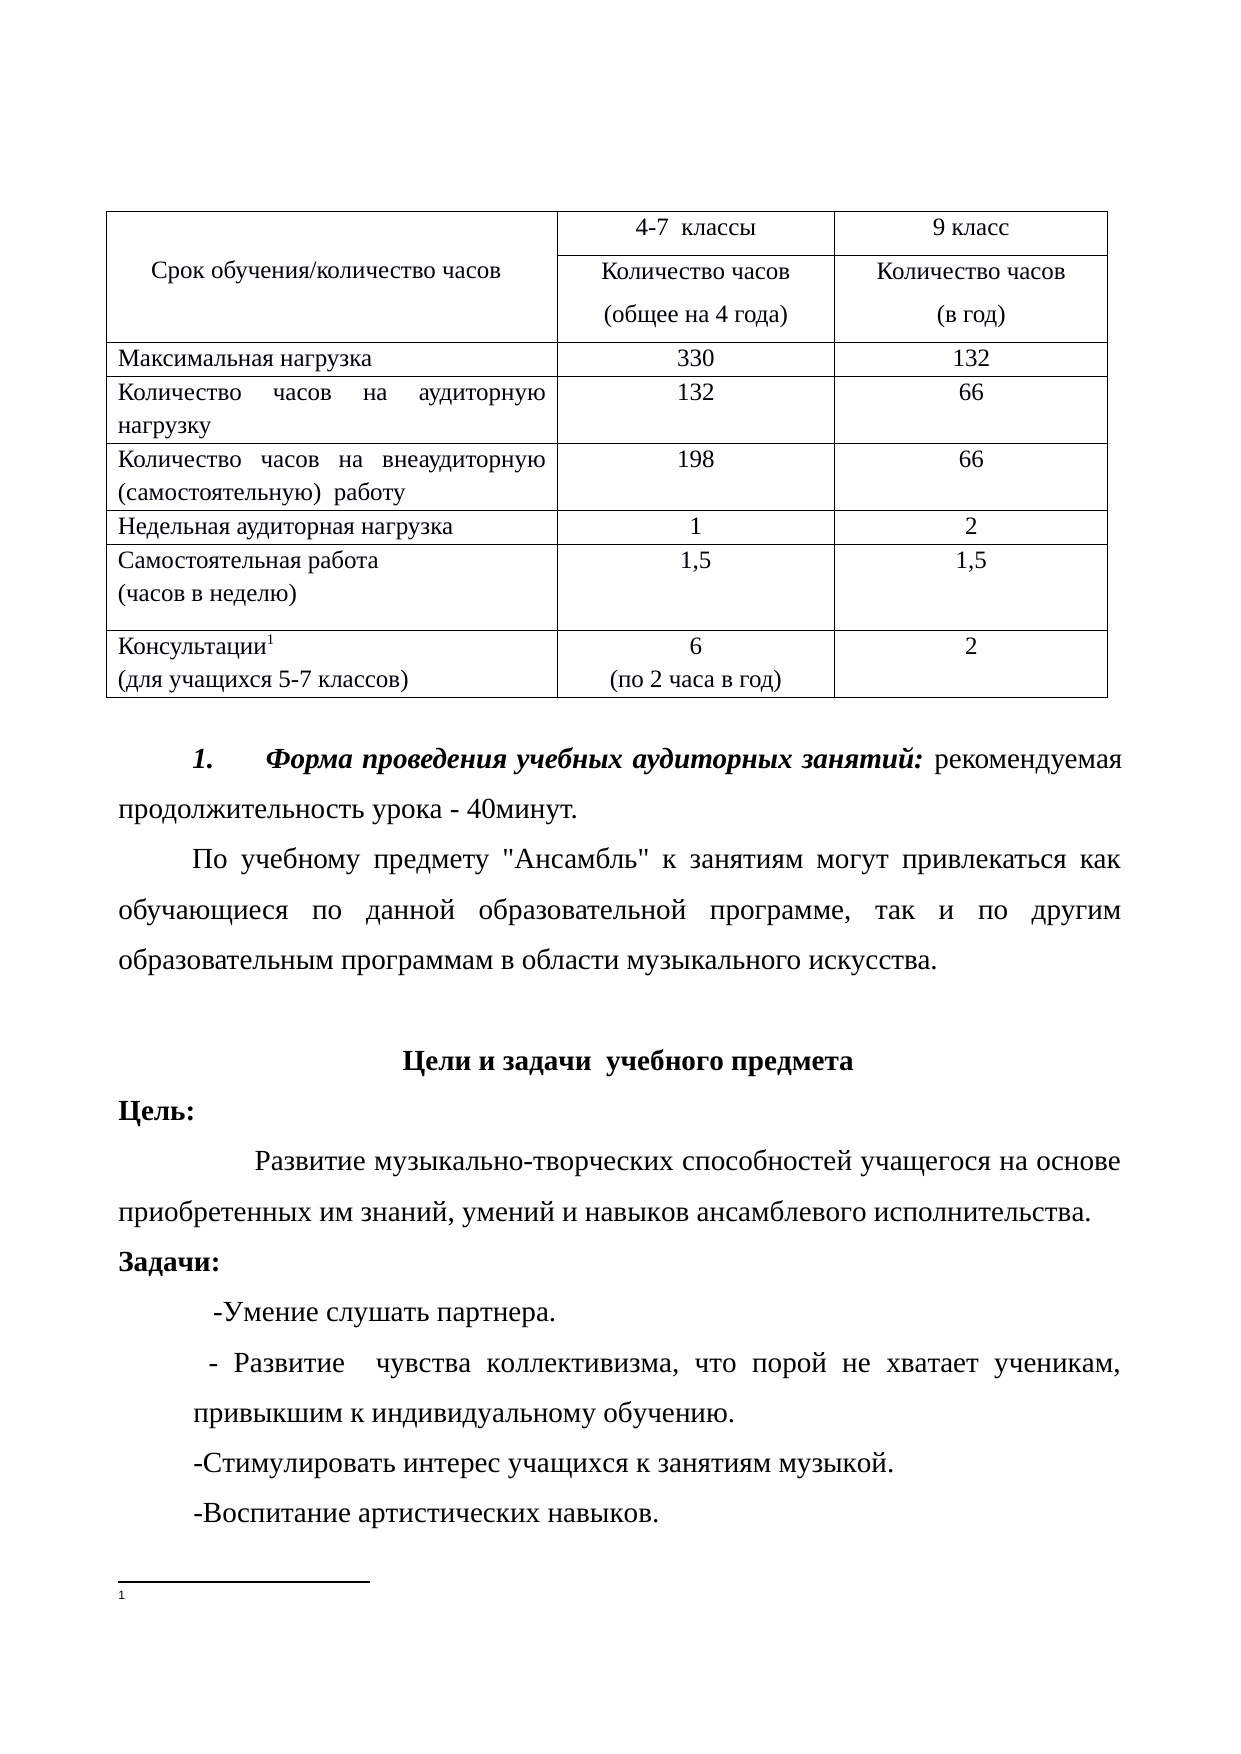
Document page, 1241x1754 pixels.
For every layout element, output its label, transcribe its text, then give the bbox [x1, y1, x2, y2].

text Развитие музыкально-творческих способностей учащегося на основе приобретенных им знаний, умений и навыков ансамблевого исполнительства. [118, 1143, 1122, 1227]
table_cell Количество часов (общее на 4 года) [558, 256, 834, 342]
table_cell 66 [835, 444, 1107, 510]
list -Стимулировать интерес учащихся к занятиям музыкой. [193, 1445, 1122, 1479]
table_cell 66 [835, 377, 1107, 443]
list Форма проведения учебных аудиторных занятий: рекомендуемая продолжительность урока - 40минут. [118, 741, 1122, 825]
table_cell Количество часов на внеаудиторную (самостоятельную) работу [107, 444, 557, 510]
table_cell Максимальная нагрузка [107, 343, 557, 376]
table_header 4-7 классы [558, 212, 834, 255]
text Задачи: [118, 1244, 1122, 1278]
table_header Срок обучения/количество часов [107, 212, 557, 342]
table_cell Количество часов (в год) [835, 256, 1107, 342]
table_cell 2 [835, 631, 1107, 697]
text По учебному предмету "Ансамбль" к занятиям могут привлекаться как обучающиеся по данной образовательной программе, так и по другим образовательным программам в области музыкального искусства. [118, 842, 1122, 976]
table_cell Недельная аудиторная нагрузка [107, 511, 557, 544]
list - Развитие чувства коллективизма, что порой не хватает ученикам, привыкшим к индивидуальному обучению. [193, 1345, 1122, 1428]
table_cell 6 (по 2 часа в год) [558, 631, 834, 697]
table_cell 1,5 [835, 545, 1107, 630]
table_header 9 класс [835, 212, 1107, 255]
table_cell 1,5 [558, 545, 834, 630]
table_cell 330 [558, 343, 834, 376]
table_cell 1 [558, 511, 834, 544]
text Цели и задачи учебного предмета [118, 1043, 1122, 1076]
table_cell 132 [558, 377, 834, 443]
table_cell 198 [558, 444, 834, 510]
table_cell 2 [835, 511, 1107, 544]
table_cell Количество часов на аудиторную нагрузку [107, 377, 557, 443]
table_cell Самостоятельная работа (часов в неделю) [107, 545, 557, 630]
table_cell Консультации (для учащихся 5-7 классов) [107, 631, 557, 697]
text -Умение слушать партнера. [118, 1294, 1122, 1328]
list -Воспитание артистических навыков. [193, 1496, 1122, 1529]
text Цель: [118, 1093, 1122, 1127]
table_cell 132 [835, 343, 1107, 376]
